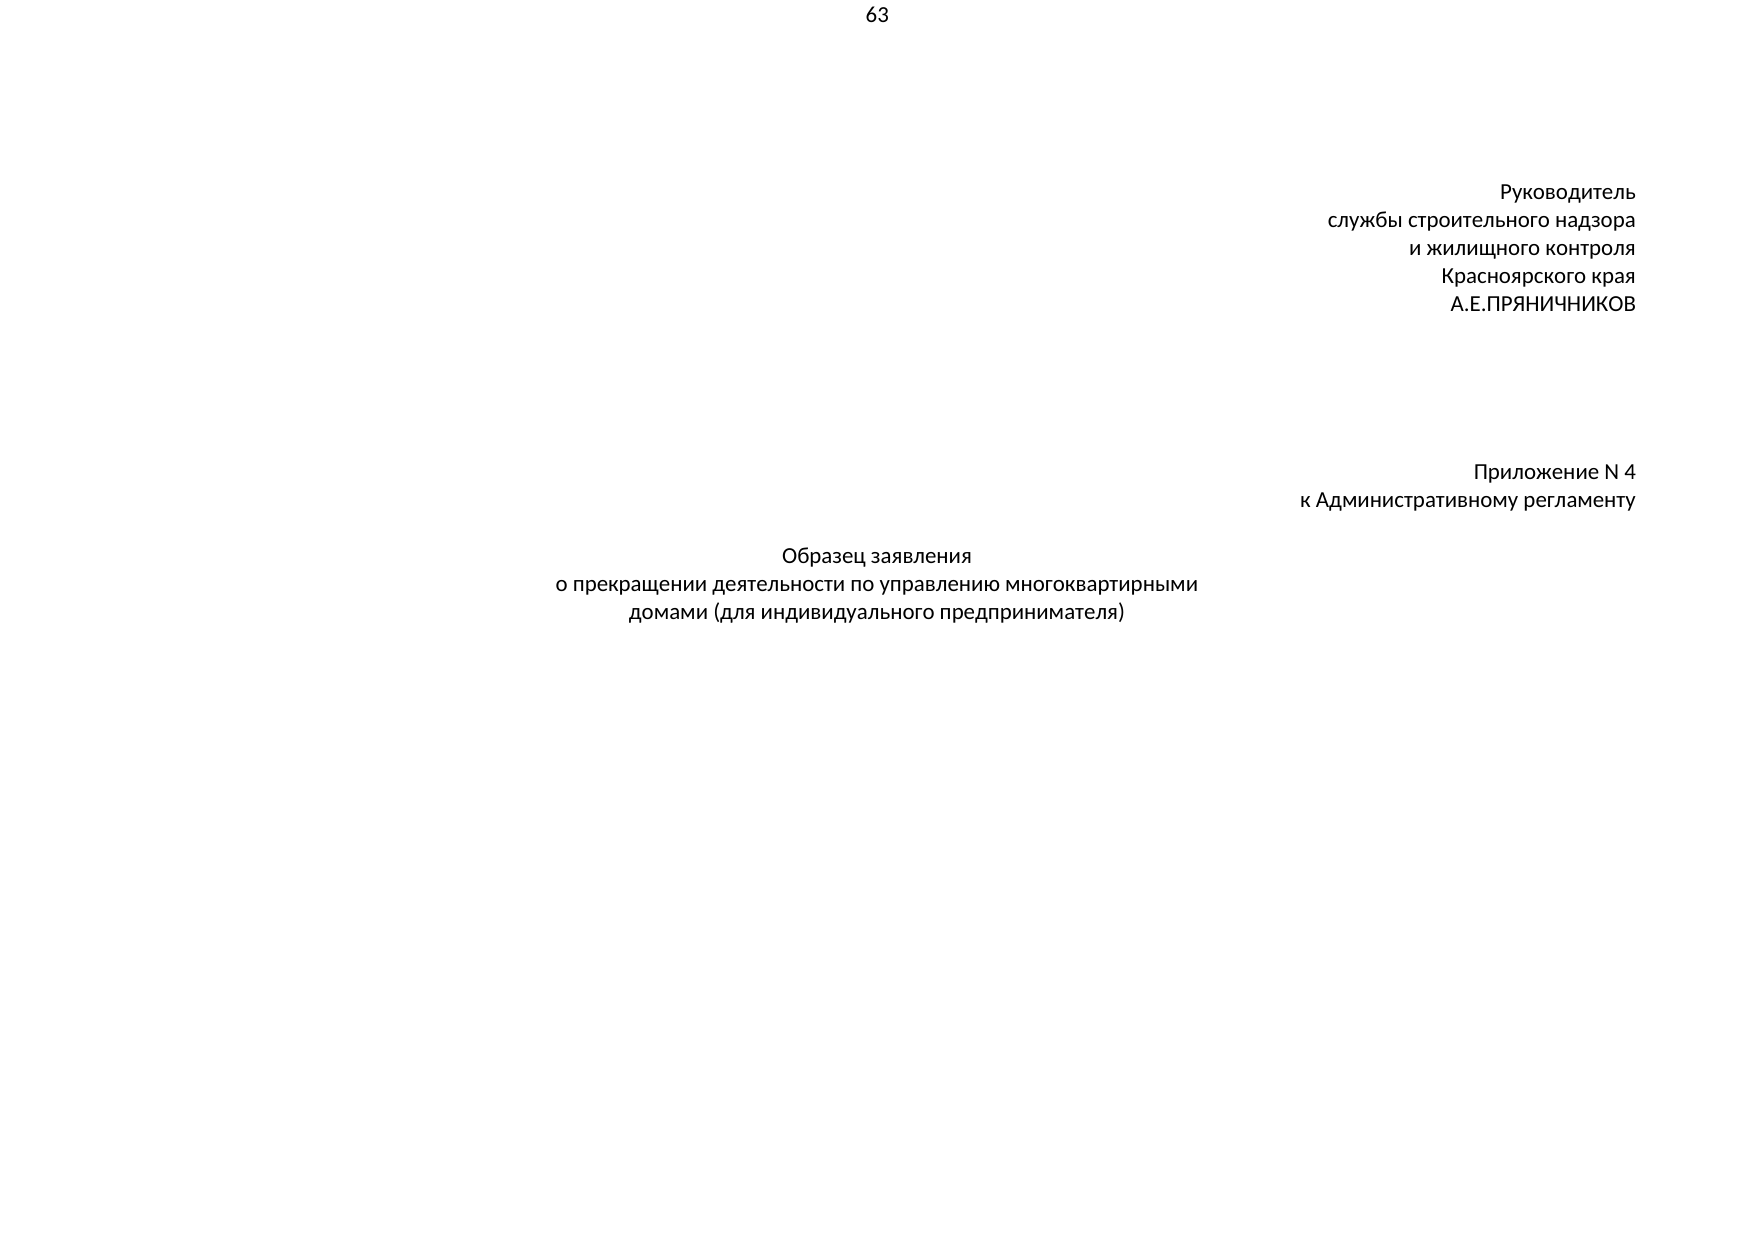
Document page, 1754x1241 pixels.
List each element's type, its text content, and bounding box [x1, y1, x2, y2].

text службы строительного надзора [118, 205, 1636, 233]
text Образец заявления [118, 541, 1636, 569]
text домами (для индивидуального предпринимателя) [118, 597, 1636, 626]
text и жилищного контроля [118, 233, 1636, 261]
text Приложение N 4 [118, 457, 1636, 485]
text к Административному регламенту [118, 485, 1636, 513]
text А.Е.ПРЯНИЧНИКОВ [118, 289, 1636, 317]
text Руководитель [118, 177, 1636, 205]
text о прекращении деятельности по управлению многоквартирными [118, 569, 1636, 597]
text Красноярского края [118, 261, 1636, 289]
